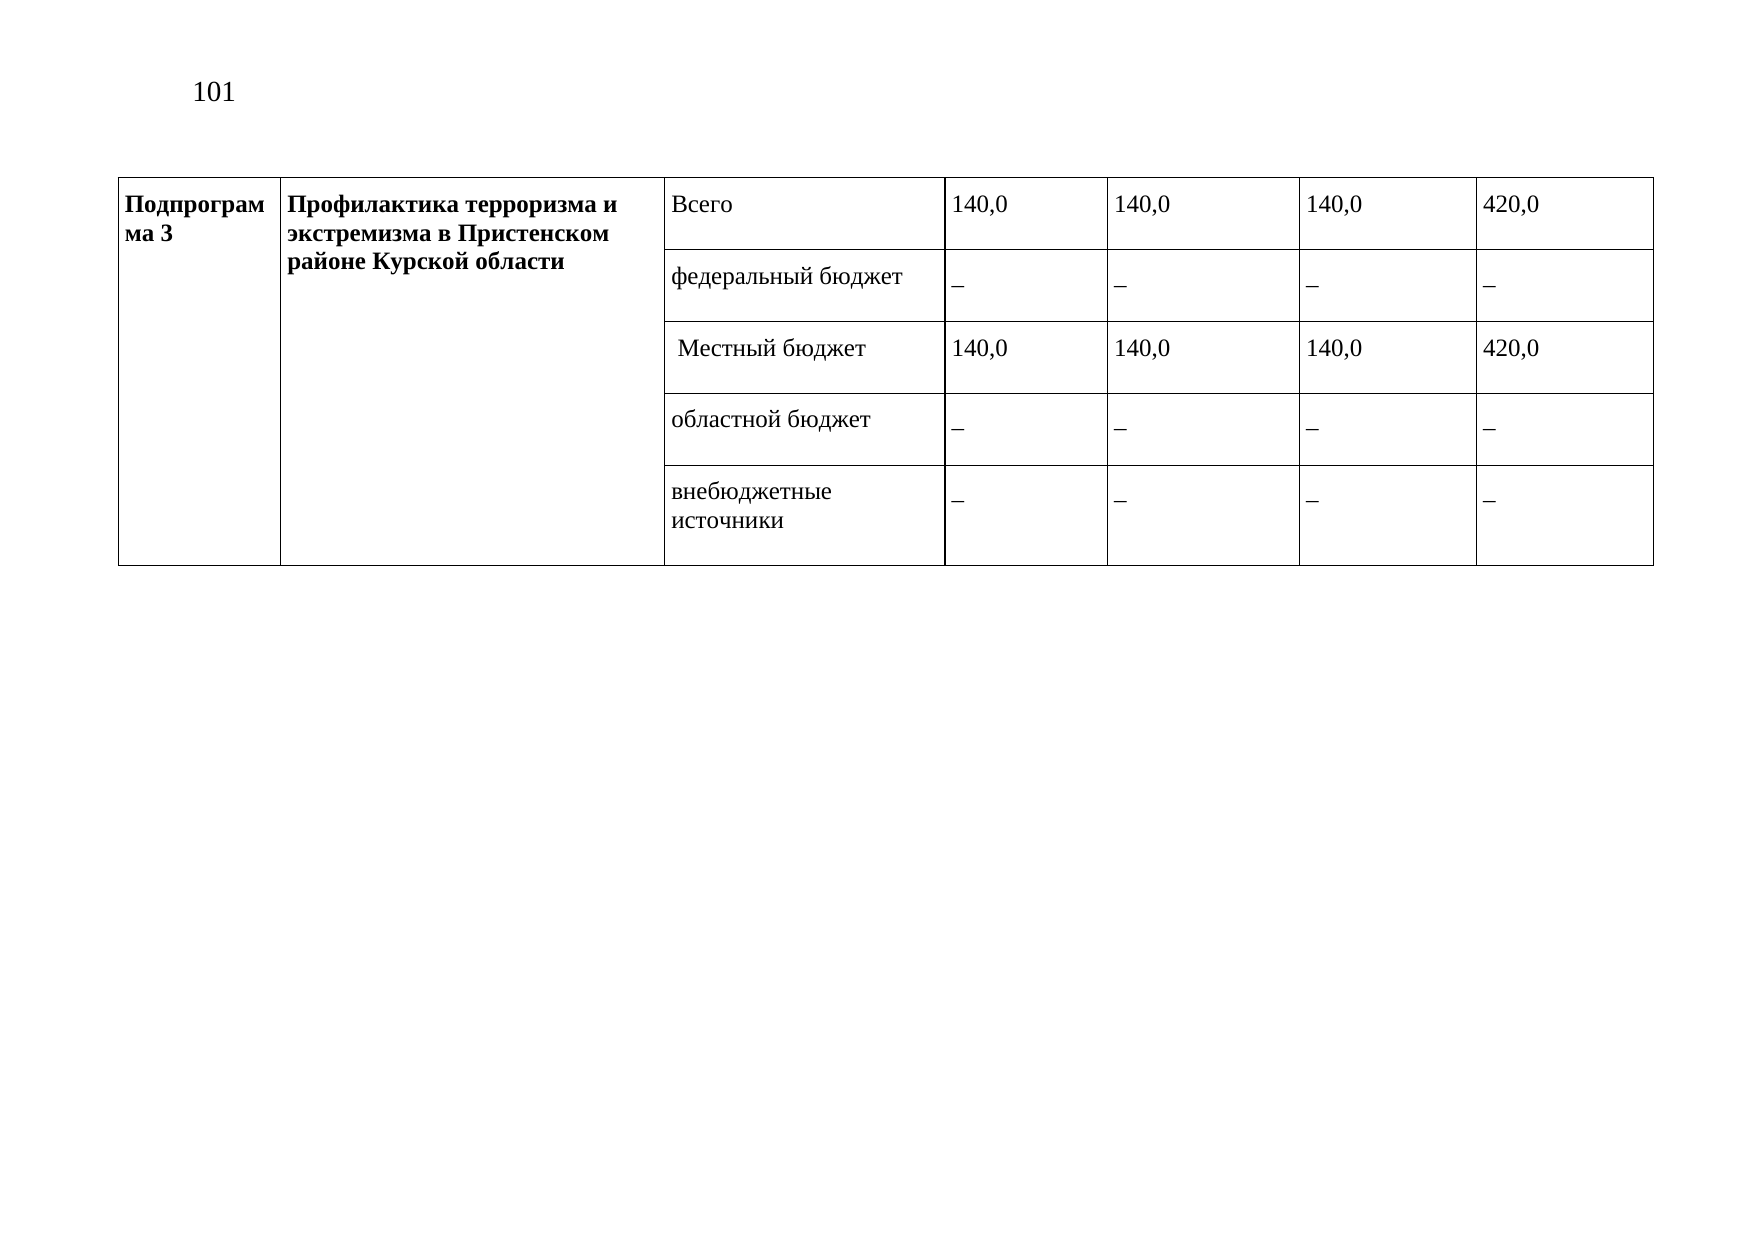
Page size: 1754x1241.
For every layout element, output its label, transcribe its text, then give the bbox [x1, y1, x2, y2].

table_cell федеральный бюджет [665, 250, 944, 321]
table_cell внебюджетные источники [665, 466, 944, 565]
table_cell 140,0 [946, 178, 1107, 249]
table_cell _ [1108, 394, 1299, 465]
table_cell Местный бюджет [665, 322, 944, 393]
table_cell 420,0 [1477, 178, 1653, 249]
table_cell _ [946, 394, 1107, 465]
table_cell _ [1108, 250, 1299, 321]
table_cell 140,0 [1300, 322, 1476, 393]
table_cell 140,0 [1108, 178, 1299, 249]
table_cell _ [1108, 466, 1299, 565]
table_cell Подпрограмма 3 [119, 178, 280, 565]
table_cell _ [1300, 466, 1476, 565]
table_cell _ [1477, 250, 1653, 321]
table_cell 140,0 [1300, 178, 1476, 249]
table_cell Профилактика терроризма и экстремизма в Пристенском районе Курской области [281, 178, 664, 565]
table_cell _ [1477, 394, 1653, 465]
table_cell _ [1477, 466, 1653, 565]
table_cell областной бюджет [665, 394, 944, 465]
table_cell 420,0 [1477, 322, 1653, 393]
table_cell 140,0 [1108, 322, 1299, 393]
table_cell _ [1300, 250, 1476, 321]
table_cell 140,0 [946, 322, 1107, 393]
table_cell Всего [665, 178, 944, 249]
table_cell _ [946, 466, 1107, 565]
table_cell _ [1300, 394, 1476, 465]
table_cell _ [946, 250, 1107, 321]
